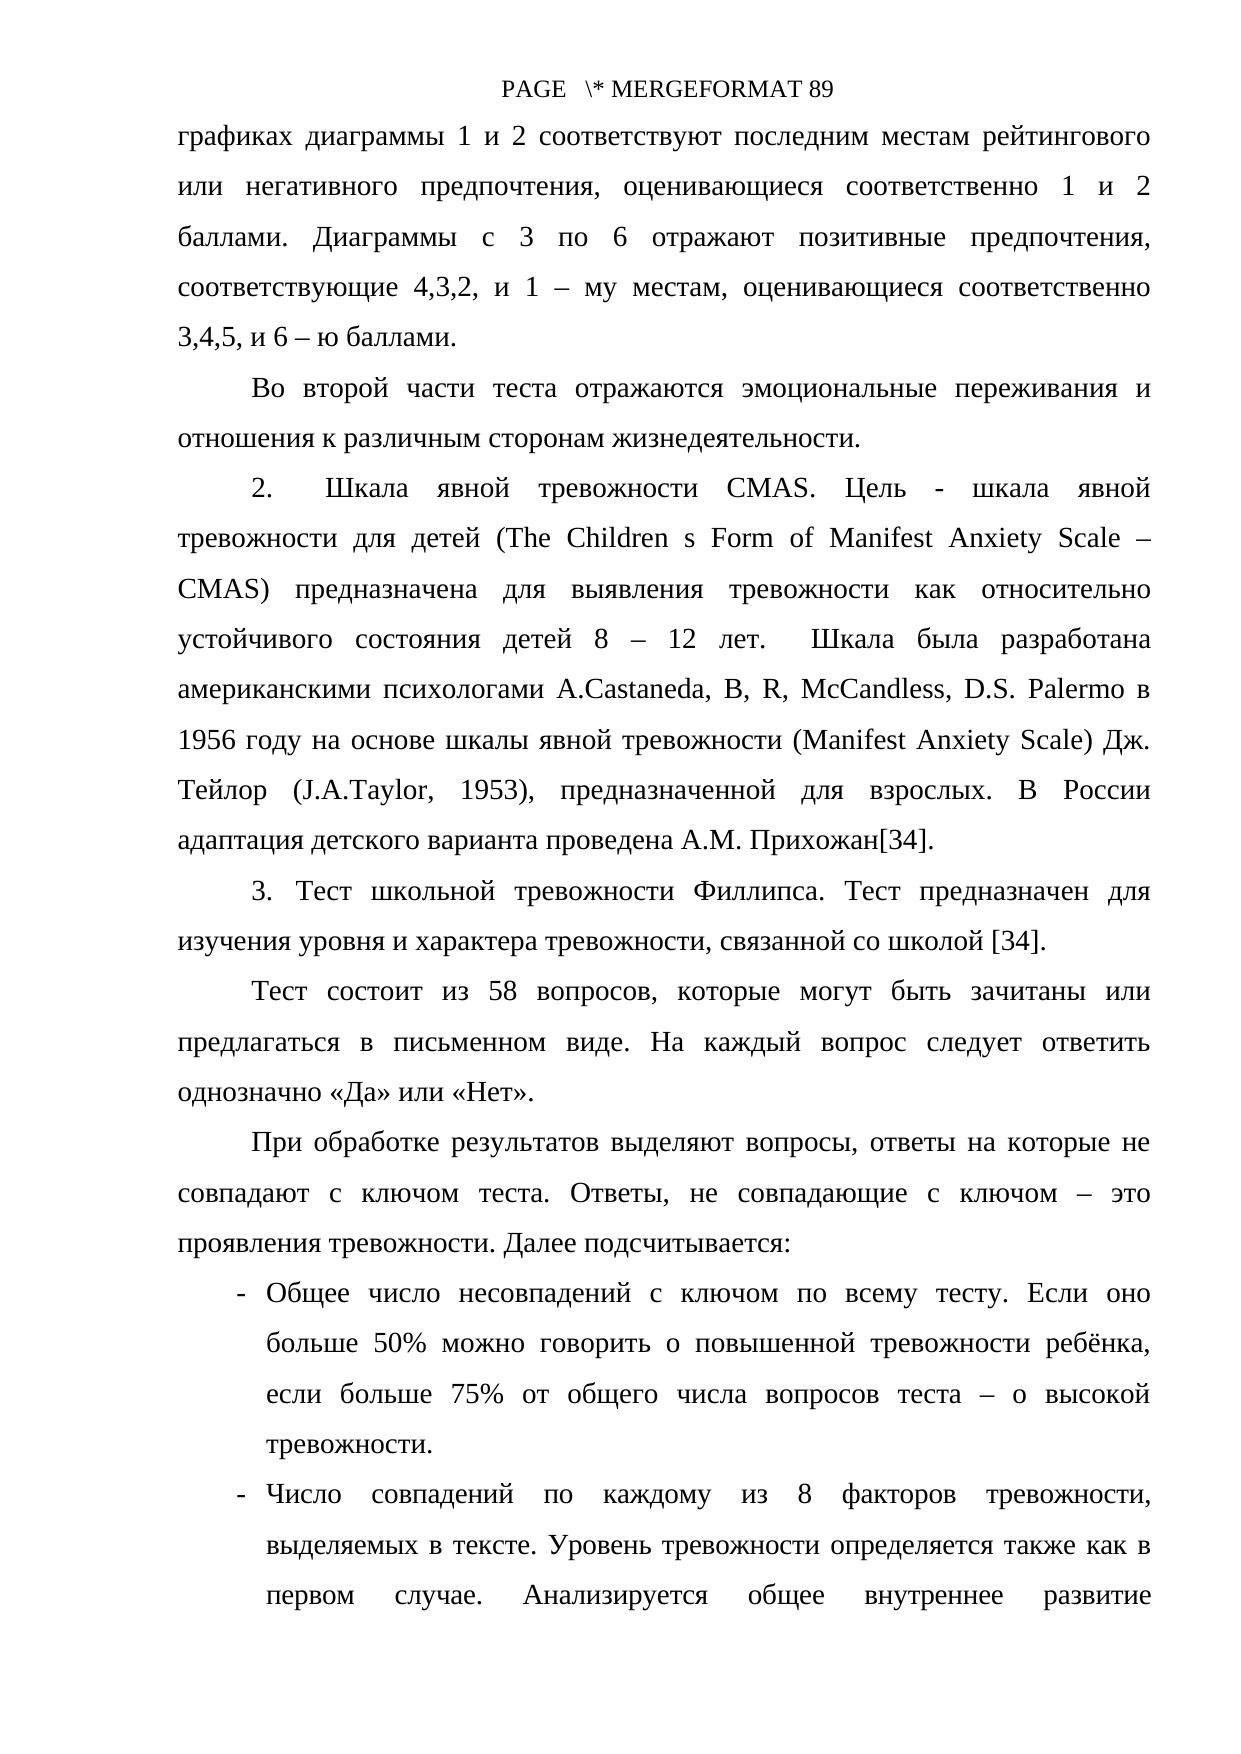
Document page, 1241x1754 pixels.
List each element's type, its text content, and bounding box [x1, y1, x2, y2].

list Шкала явной тревожности CMAS. Цель - шкала явной тревожности для детей (The Children s Form of Manifest Anxiety Scale – CMAS) предназначена для выявления тревожности как относительно устойчивого состояния детей 8 – 12 лет. Шкала была разработана американскими психологами А.Castaneda, B, R, McCandless, D.S. Palermo в 1956 году на основе шкалы явной тревожности (Manifest Anxiety Scale) Дж. Тейлор (J.A.Taylor, 1953), предназначенной для взрослых. В России адаптация детского варианта проведена А.М. Прихожан[34]. [177, 470, 1152, 856]
list Тест школьной тревожности Филлипса. Тест предназначен для изучения уровня и характера тревожности, связанной со школой [34]. [177, 873, 1152, 957]
text Тест состоит из 58 вопросов, которые могут быть зачитаны или предлагаться в письменном виде. На каждый вопрос следует ответить однозначно «Да» или «Нет». [177, 973, 1152, 1108]
text При обработке результатов выделяют вопросы, ответы на которые не совпадают с ключом теста. Ответы, не совпадающие с ключом – это проявления тревожности. Далее подсчитывается: [177, 1124, 1152, 1258]
list Общее число несовпадений с ключом по всему тесту. Если оно больше 50% можно говорить о повышенной тревожности ребёнка, если больше 75% от общего числа вопросов теста – о высокой тревожности. [236, 1275, 1152, 1460]
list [236, 1477, 1152, 1611]
text Во второй части теста отражаются эмоциональные переживания и отношения к различным сторонам жизнедеятельности. [177, 370, 1152, 453]
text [177, 118, 1152, 353]
